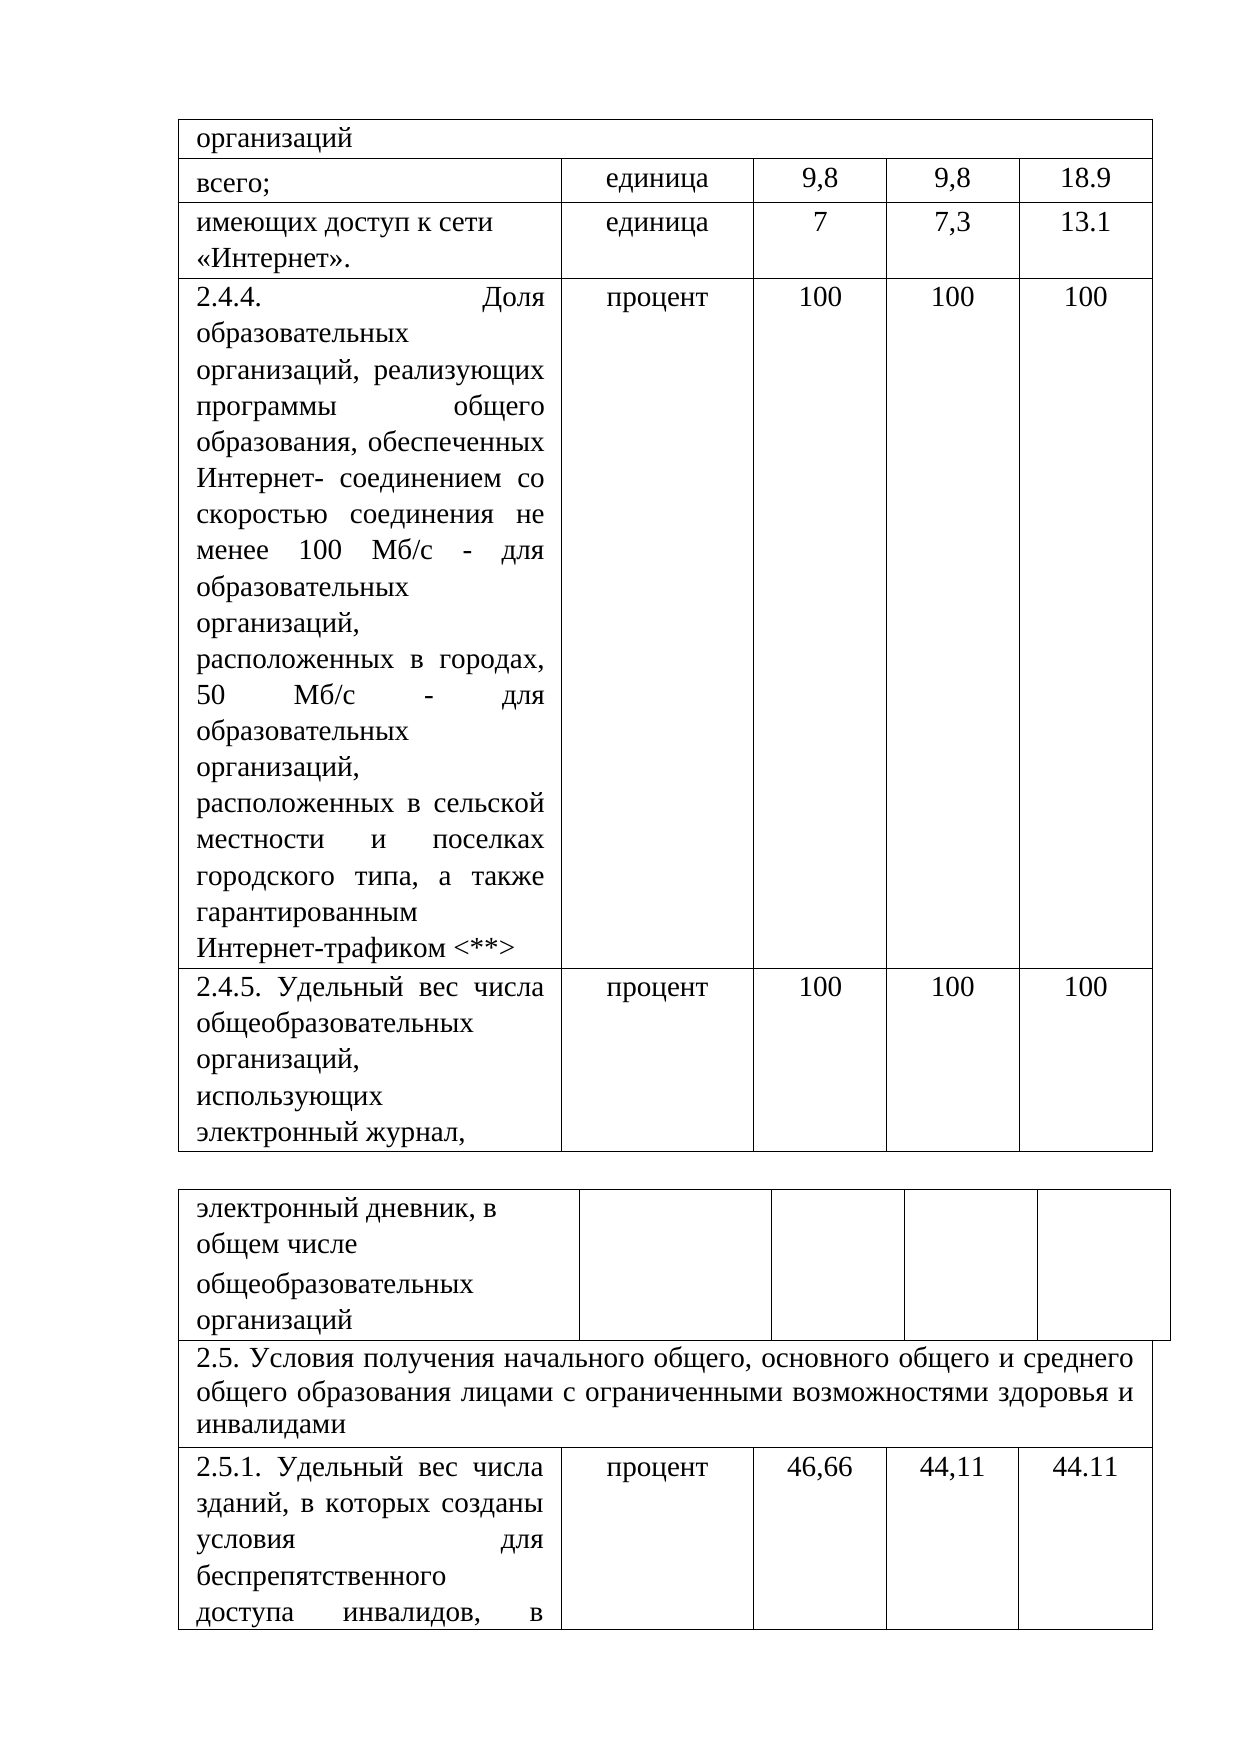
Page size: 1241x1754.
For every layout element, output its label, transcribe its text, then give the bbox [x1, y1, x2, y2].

table_cell 13.1 [1020, 203, 1152, 277]
table_cell 7 [754, 203, 886, 277]
table_cell единица [562, 203, 753, 277]
table_cell 2.4.4. Доля образовательных организаций, реализующих программы общего образования, обеспеченных Интернет- соединением со скоростью соединения не менее 100 Мб/с - для образовательных организаций, расположенных в городах, 50 Мб/с - для образовательных организаций, расположенных в сельской местности и поселках городского типа, а также гарантированным Интернет-трафиком <**> [179, 279, 561, 967]
table_cell 100 [754, 969, 886, 1151]
table_cell 100 [1020, 279, 1152, 967]
table_cell 7,3 [887, 203, 1019, 277]
table_cell процент [562, 1448, 753, 1628]
table_header [1038, 1190, 1170, 1339]
table_cell имеющих доступ к сети «Интернет». [179, 203, 561, 277]
table_cell 100 [754, 279, 886, 967]
table_header [905, 1190, 1037, 1339]
table_cell 9,8 [887, 159, 1019, 202]
table_cell 9,8 [754, 159, 886, 202]
table_cell 46,66 [754, 1448, 886, 1628]
table_cell процент [562, 279, 753, 967]
table_cell 100 [1020, 969, 1152, 1151]
table_cell 44.11 [1019, 1448, 1152, 1628]
table_cell 44,11 [887, 1448, 1018, 1628]
table_header электронный дневник, в общем числе общеобразовательных организаций [179, 1190, 579, 1339]
table_header [580, 1190, 771, 1339]
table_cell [179, 120, 1152, 158]
table_cell 100 [887, 969, 1019, 1151]
table_cell единица [562, 159, 753, 202]
table_cell 100 [887, 279, 1019, 967]
table_header [772, 1190, 904, 1339]
table_cell всего; [179, 159, 561, 202]
table_cell 2.5. Условия получения начального общего, основного общего и среднего общего образования лицами с ограниченными возможностями здоровья и инвалидами [179, 1341, 1152, 1447]
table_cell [179, 1448, 561, 1628]
table_cell процент [562, 969, 753, 1151]
table_cell 18.9 [1020, 159, 1152, 202]
table_cell 2.4.5. Удельный вес числа общеобразовательных организаций, использующих электронный журнал, [179, 969, 561, 1151]
